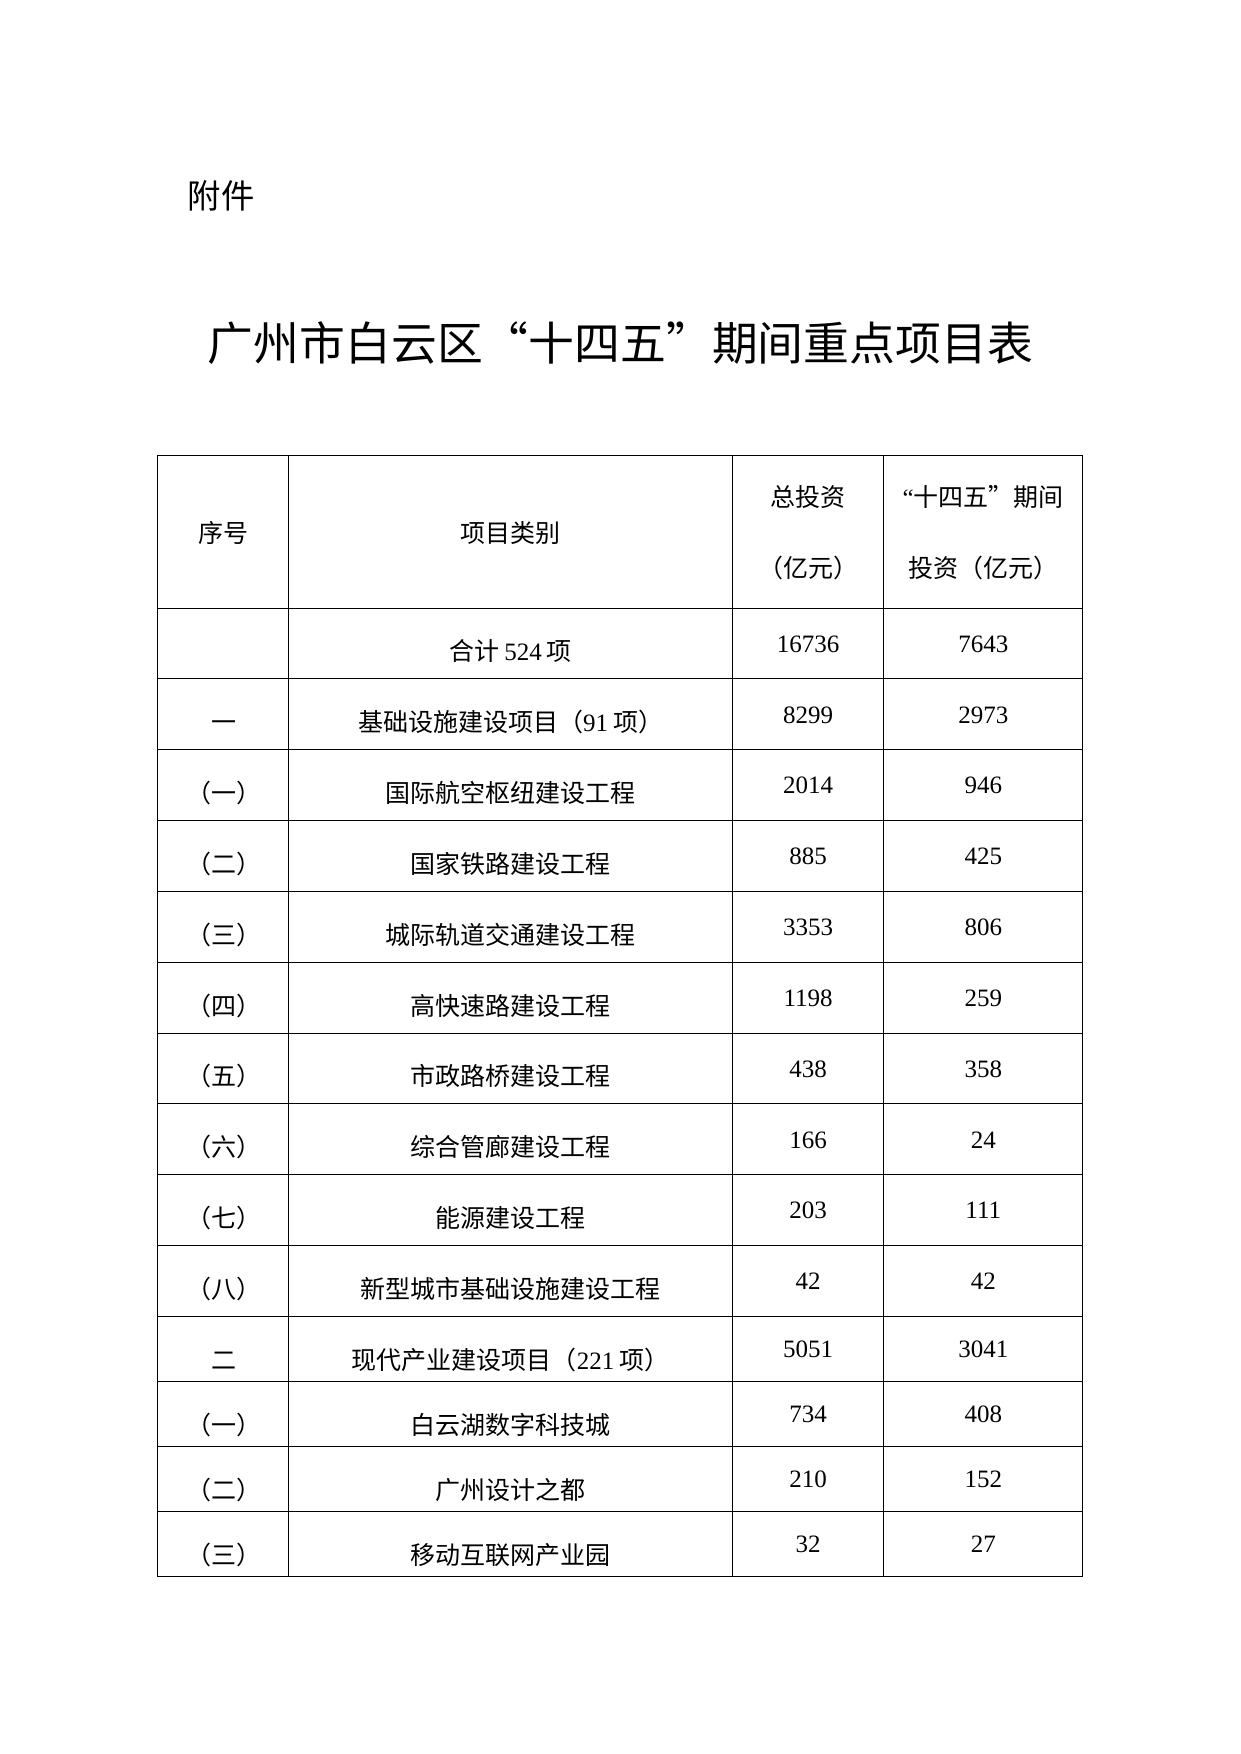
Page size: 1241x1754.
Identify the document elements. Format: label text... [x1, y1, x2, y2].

table_cell 42 [884, 1246, 1082, 1316]
table_cell 新型城市基础设施建设工程 [289, 1246, 732, 1316]
table_cell 203 [733, 1175, 883, 1245]
table_cell 能源建设工程 [289, 1175, 732, 1245]
table_cell （一） [158, 750, 288, 820]
table_cell 3353 [733, 892, 883, 962]
table_header “十四五”期间 投资（亿元） [884, 456, 1082, 607]
table_cell 3041 [884, 1317, 1082, 1381]
table_cell 移动互联网产业园 [289, 1512, 732, 1576]
table_cell [158, 609, 288, 678]
table_cell 5051 [733, 1317, 883, 1381]
table_cell 27 [884, 1512, 1082, 1576]
table_cell （八） [158, 1246, 288, 1316]
table_cell 210 [733, 1447, 883, 1511]
table_cell 734 [733, 1382, 883, 1446]
table_cell 425 [884, 821, 1082, 891]
table_cell 8299 [733, 679, 883, 749]
table_cell 基础设施建设项目（91项） [289, 679, 732, 749]
table_cell 7643 [884, 609, 1082, 678]
table_cell 111 [884, 1175, 1082, 1245]
text 广州市白云区“十四五”期间重点项目表 [187, 292, 1053, 389]
table_cell 国际航空枢纽建设工程 [289, 750, 732, 820]
table_cell 国家铁路建设工程 [289, 821, 732, 891]
table_cell 166 [733, 1104, 883, 1174]
table_cell 2973 [884, 679, 1082, 749]
table_cell 259 [884, 963, 1082, 1032]
table_cell 408 [884, 1382, 1082, 1446]
table_cell （二） [158, 821, 288, 891]
table_cell 二 [158, 1317, 288, 1381]
table_cell 白云湖数字科技城 [289, 1382, 732, 1446]
table_cell 城际轨道交通建设工程 [289, 892, 732, 962]
text 附件 [187, 162, 1053, 227]
table_cell 152 [884, 1447, 1082, 1511]
table_cell 市政路桥建设工程 [289, 1034, 732, 1103]
table_cell （三） [158, 1512, 288, 1576]
table_cell 高快速路建设工程 [289, 963, 732, 1032]
table_cell （四） [158, 963, 288, 1032]
table_header 项目类别 [289, 456, 732, 607]
table_cell 946 [884, 750, 1082, 820]
table_cell 358 [884, 1034, 1082, 1103]
table_cell 现代产业建设项目（221项） [289, 1317, 732, 1381]
table_cell 32 [733, 1512, 883, 1576]
table_header 序号 [158, 456, 288, 607]
table_cell （一） [158, 1382, 288, 1446]
table_cell 广州设计之都 [289, 1447, 732, 1511]
table_cell 一 [158, 679, 288, 749]
table_cell 综合管廊建设工程 [289, 1104, 732, 1174]
table_cell （二） [158, 1447, 288, 1511]
table_cell （三） [158, 892, 288, 962]
table_cell 16736 [733, 609, 883, 678]
table_cell 24 [884, 1104, 1082, 1174]
table_cell 2014 [733, 750, 883, 820]
table_cell （七） [158, 1175, 288, 1245]
table_cell 806 [884, 892, 1082, 962]
table_cell （六） [158, 1104, 288, 1174]
table_cell （五） [158, 1034, 288, 1103]
table_cell 438 [733, 1034, 883, 1103]
table_header 总投资 （亿元） [733, 456, 883, 607]
table_cell 885 [733, 821, 883, 891]
table_cell 42 [733, 1246, 883, 1316]
table_cell 合计524项 [289, 609, 732, 678]
table_cell 1198 [733, 963, 883, 1032]
